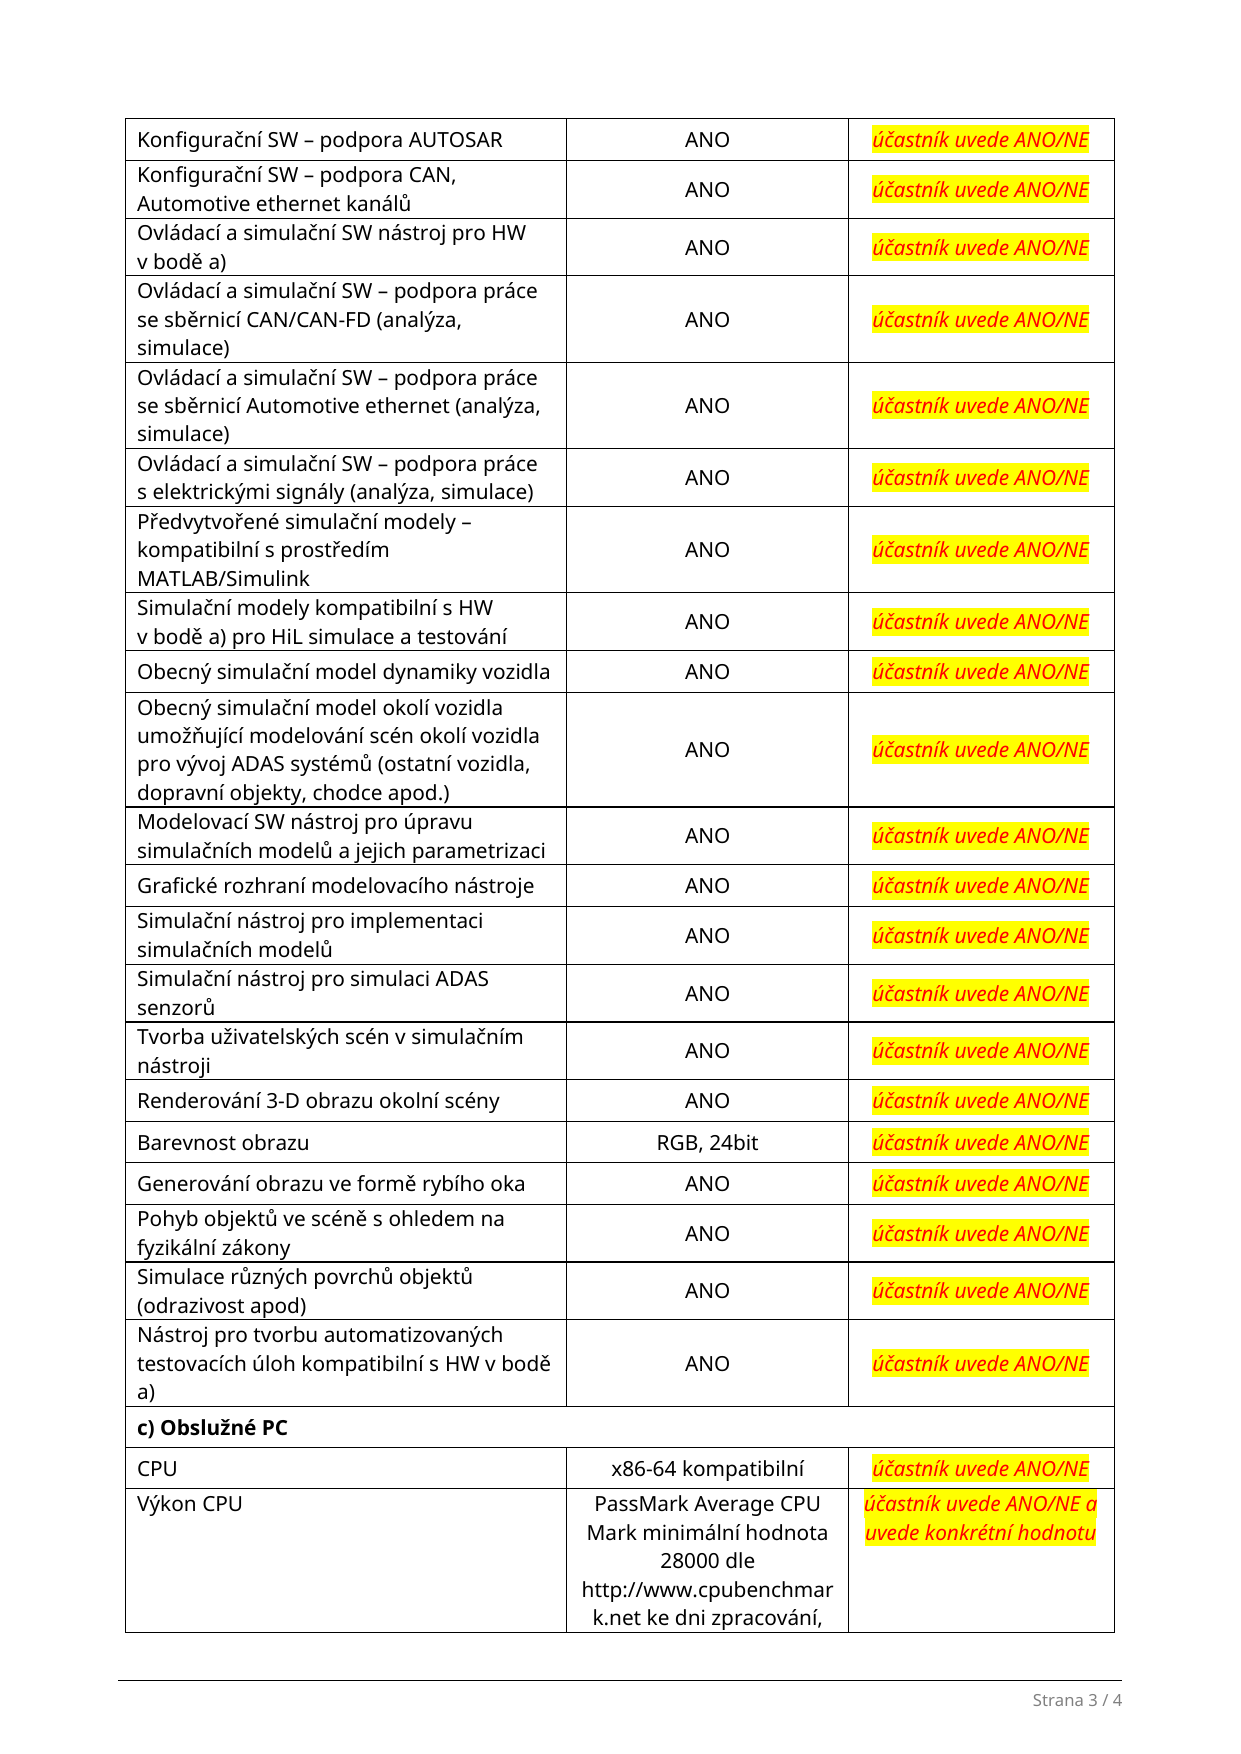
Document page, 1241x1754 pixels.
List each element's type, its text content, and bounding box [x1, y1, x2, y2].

table_cell účastník uvede ANO/NE [849, 693, 1114, 806]
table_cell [849, 119, 1114, 159]
table_cell ANO [567, 1205, 848, 1261]
table_cell Generování obrazu ve formě rybího oka [126, 1163, 566, 1203]
table_cell účastník uvede ANO/NE [849, 651, 1114, 692]
table_cell ANO [567, 965, 848, 1021]
table_cell Ovládací a simulační SW – podpora práce s elektrickými signály (analýza, simulace) [126, 449, 566, 506]
table_cell ANO [567, 651, 848, 692]
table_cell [849, 1489, 1114, 1632]
table_cell Grafické rozhraní modelovacího nástroje [126, 865, 566, 906]
table_cell Nástroj pro tvorbu automatizovaných testovacích úloh kompatibilní s HW v bodě a) [126, 1320, 566, 1406]
table_cell Modelovací SW nástroj pro úpravu simulačních modelů a jejich parametrizaci [126, 808, 566, 864]
table_cell Výkon CPU [126, 1489, 566, 1632]
table_cell Tvorba uživatelských scén v simulačním nástroji [126, 1023, 566, 1079]
table_cell ANO [567, 593, 848, 650]
table_cell Barevnost obrazu [126, 1122, 566, 1162]
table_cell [567, 1489, 848, 1632]
table_cell účastník uvede ANO/NE [849, 1122, 1114, 1162]
table_cell ANO [567, 865, 848, 906]
table_cell účastník uvede ANO/NE [849, 1163, 1114, 1203]
table_cell ANO [567, 219, 848, 275]
table_cell ANO [567, 161, 848, 217]
table_cell Ovládací a simulační SW – podpora práce se sběrnicí Automotive ethernet (analýza, simulace) [126, 363, 566, 448]
table_cell účastník uvede ANO/NE [849, 276, 1114, 362]
table_cell ANO [567, 1320, 848, 1406]
table_cell účastník uvede ANO/NE [849, 1205, 1114, 1261]
table_cell ANO [567, 808, 848, 864]
table_cell účastník uvede ANO/NE [849, 363, 1114, 448]
table_cell účastník uvede ANO/NE [849, 1320, 1114, 1406]
table_cell účastník uvede ANO/NE [849, 865, 1114, 906]
table_cell účastník uvede ANO/NE [849, 1448, 1114, 1488]
table_cell Ovládací a simulační SW – podpora práce se sběrnicí CAN/CAN-FD (analýza, simulace) [126, 276, 566, 362]
table_cell Obecný simulační model dynamiky vozidla [126, 651, 566, 692]
table_cell účastník uvede ANO/NE [849, 161, 1114, 217]
table_cell ANO [567, 449, 848, 506]
table_cell Předvytvořené simulační modely – kompatibilní s prostředím MATLAB/Simulink [126, 507, 566, 592]
table_cell Renderování 3-D obrazu okolní scény [126, 1080, 566, 1121]
table_cell účastník uvede ANO/NE [849, 907, 1114, 963]
table_cell ANO [567, 907, 848, 963]
table_cell ANO [567, 1163, 848, 1203]
table_cell účastník uvede ANO/NE [849, 449, 1114, 506]
table_cell CPU [126, 1448, 566, 1488]
table_cell x86-64 kompatibilní [567, 1448, 848, 1488]
table_cell Simulační nástroj pro implementaci simulačních modelů [126, 907, 566, 963]
table_cell účastník uvede ANO/NE [849, 965, 1114, 1021]
table_cell účastník uvede ANO/NE [849, 593, 1114, 650]
table_cell c) Obslužné PC [126, 1407, 1114, 1447]
table_cell ANO [567, 1263, 848, 1319]
table_cell Simulační nástroj pro simulaci ADAS senzorů [126, 965, 566, 1021]
table_cell účastník uvede ANO/NE [849, 1263, 1114, 1319]
table_cell RGB, 24bit [567, 1122, 848, 1162]
table_cell ANO [567, 507, 848, 592]
table_cell účastník uvede ANO/NE [849, 808, 1114, 864]
table_cell ANO [567, 1023, 848, 1079]
table_cell Simulační modely kompatibilní s HW v bodě a) pro HiL simulace a testování [126, 593, 566, 650]
table_cell ANO [567, 276, 848, 362]
table_cell účastník uvede ANO/NE [849, 1080, 1114, 1121]
table_cell Simulace různých povrchů objektů (odrazivost apod) [126, 1263, 566, 1319]
table_cell účastník uvede ANO/NE [849, 1023, 1114, 1079]
table_cell ANO [567, 363, 848, 448]
table_cell Konfigurační SW – podpora CAN, Automotive ethernet kanálů [126, 161, 566, 217]
table_cell účastník uvede ANO/NE [849, 507, 1114, 592]
table_cell ANO [567, 119, 848, 159]
table_cell ANO [567, 1080, 848, 1121]
table_cell Obecný simulační model okolí vozidla umožňující modelování scén okolí vozidla pro vývoj ADAS systémů (ostatní vozidla, dopravní objekty, chodce apod.) [126, 693, 566, 806]
table_cell Pohyb objektů ve scéně s ohledem na fyzikální zákony [126, 1205, 566, 1261]
table_cell účastník uvede ANO/NE [849, 219, 1114, 275]
table_cell Konfigurační SW – podpora AUTOSAR [126, 119, 566, 159]
table_cell ANO [567, 693, 848, 806]
table_cell Ovládací a simulační SW nástroj pro HW v bodě a) [126, 219, 566, 275]
